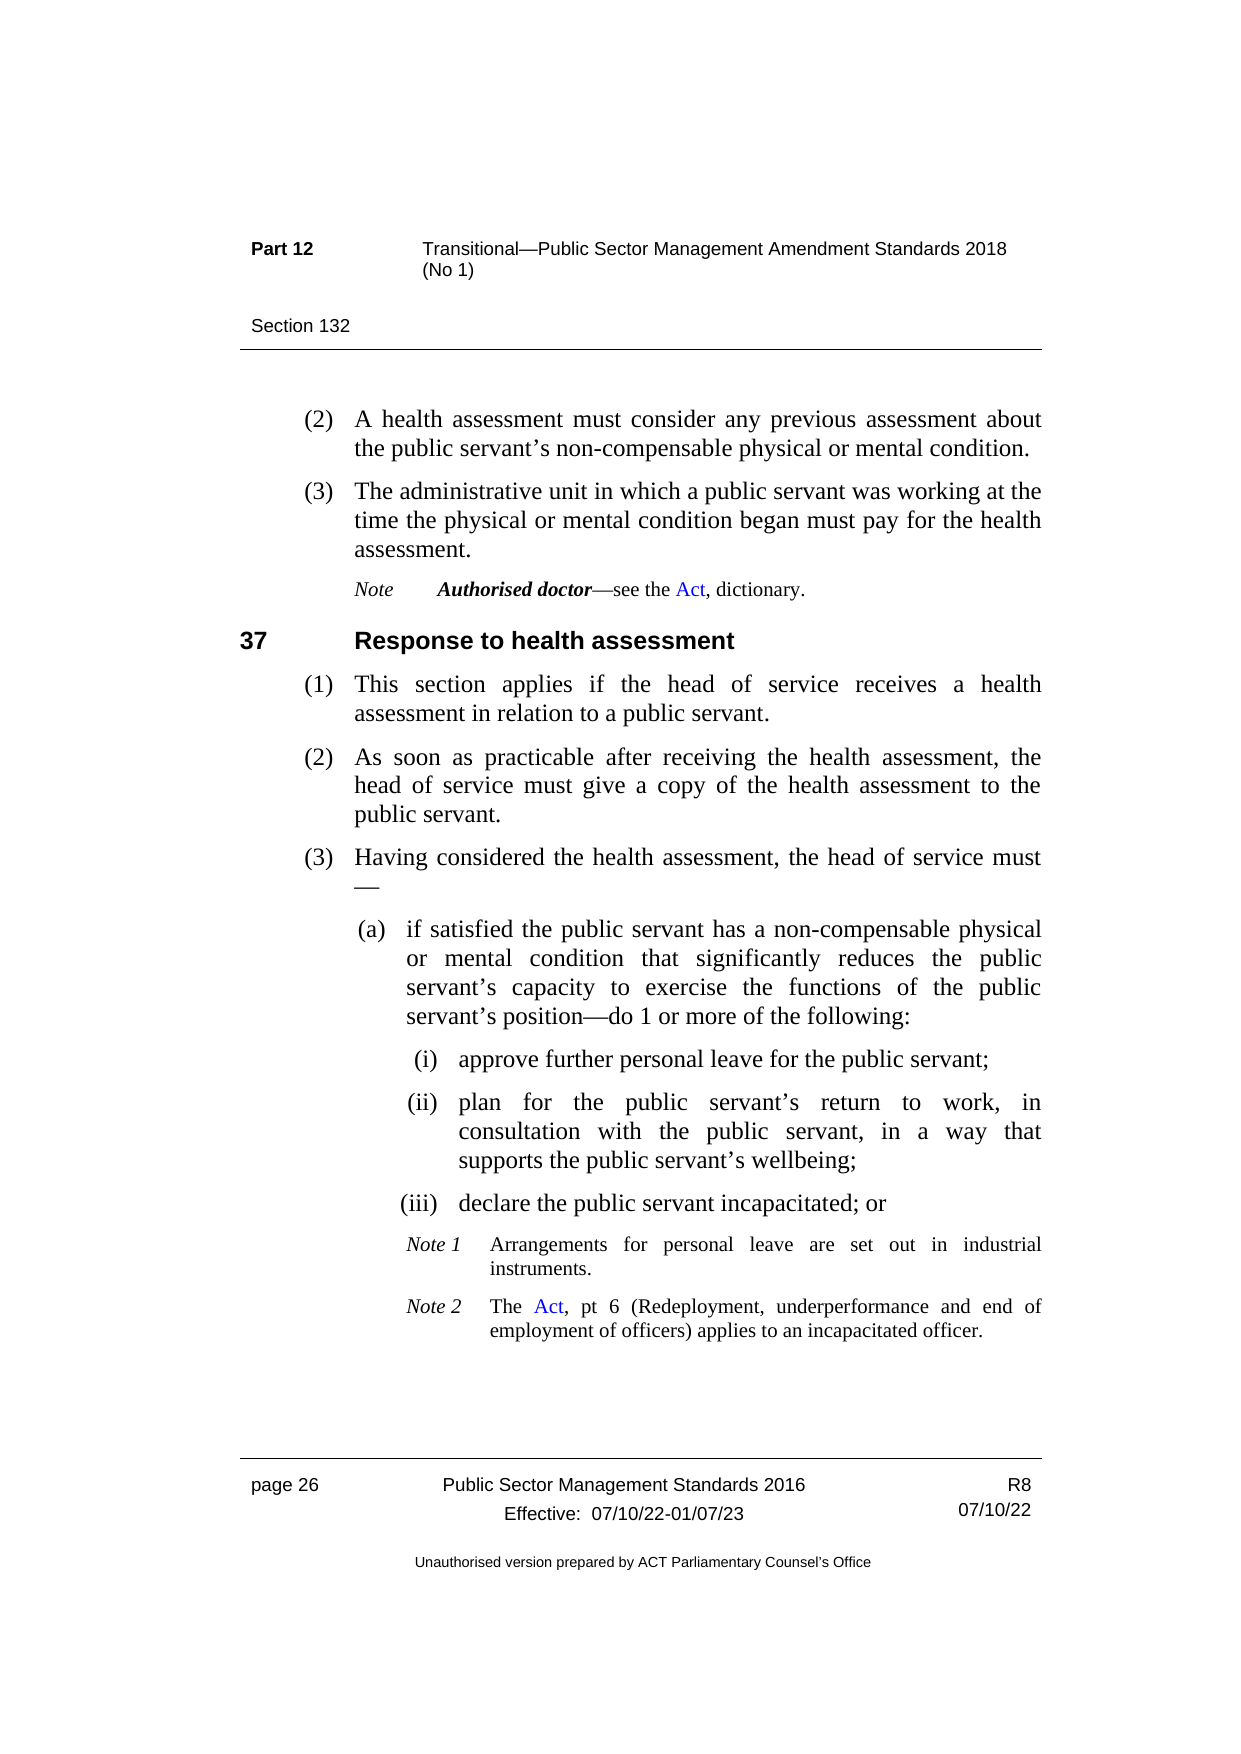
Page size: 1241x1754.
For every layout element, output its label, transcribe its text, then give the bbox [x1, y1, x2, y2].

text (ii) plan for the public servant’s return to work, in consultation with the public servant, in a way that supports the public servant’s wellbeing; [239, 1087, 1042, 1174]
text Note 1 Arrangements for personal leave are set out in industrial instruments. [406, 1232, 1042, 1280]
text 37 Response to health assessment [239, 626, 1042, 655]
text (1) This section applies if the head of service receives a health assessment in relation to a public servant. [239, 669, 1042, 727]
text (i) approve further personal leave for the public servant; [239, 1044, 1042, 1073]
text (3) Having considered the health assessment, the head of service must— [239, 842, 1042, 900]
text (2) A health assessment must consider any previous assessment about the public servant’s non-compensable physical or mental condition. [239, 404, 1042, 462]
text (3) The administrative unit in which a public servant was working at the time the physical or mental condition began must pay for the health assessment. [239, 476, 1042, 562]
text (iii) declare the public servant incapacitated; or [239, 1188, 1042, 1217]
text Note Authorised doctor—see the Act, dictionary. [354, 577, 1042, 601]
text (a) if satisfied the public servant has a non-compensable physical or mental condition that significantly reduces the public servant’s capacity to exercise the functions of the public servant’s position—do 1 or more of the following: [239, 914, 1042, 1029]
text (2) As soon as practicable after receiving the health assessment, the head of service must give a copy of the health assessment to the public servant. [239, 742, 1042, 828]
text Note 2 The Act, pt 6 (Redeployment, underperformance and end of employment of officers) applies to an incapacitated officer. [406, 1294, 1042, 1342]
